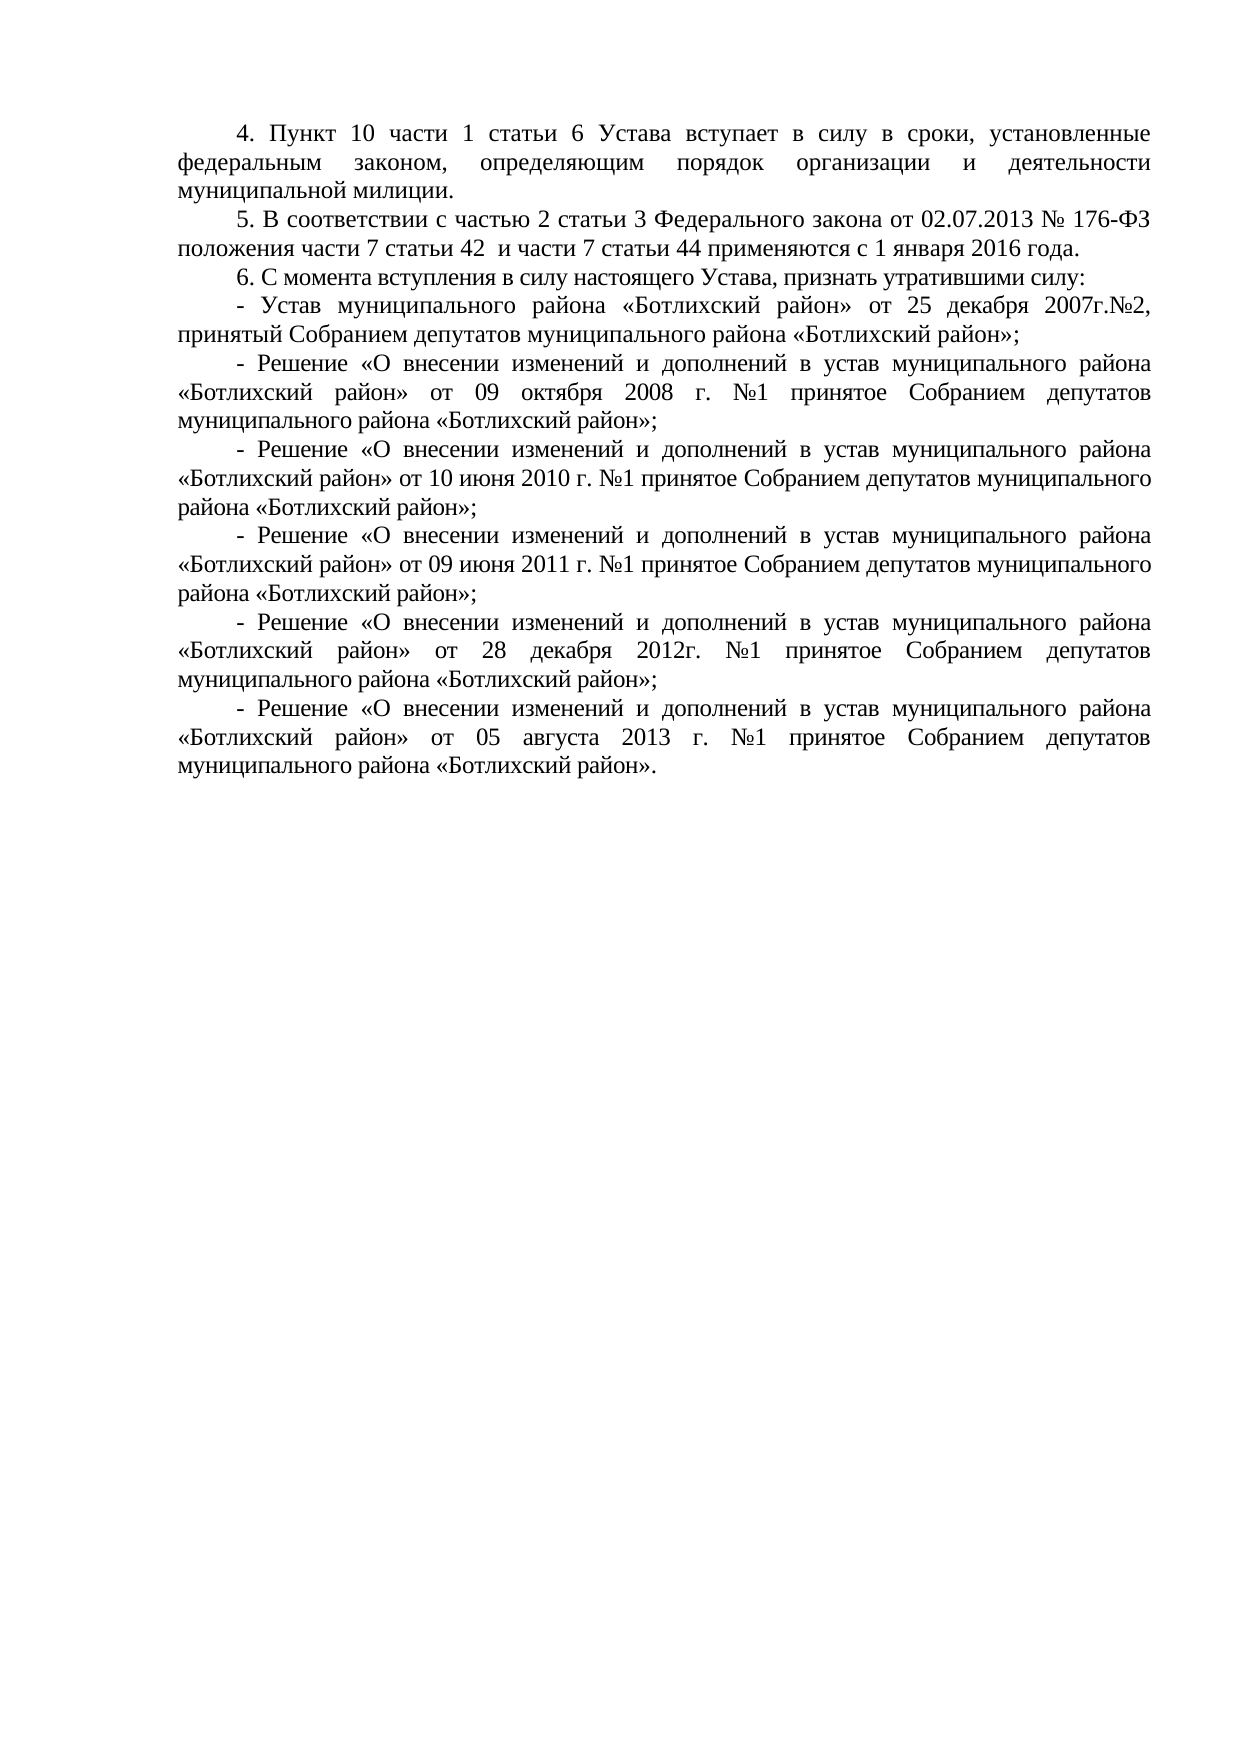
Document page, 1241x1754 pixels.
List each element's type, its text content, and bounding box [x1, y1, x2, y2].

text - Решение «О внесении изменений и дополнений в устав муниципального района «Ботлихский район» от 28 декабря 2012г. №1 принятое Собранием депутатов муниципального района «Ботлихский район»; [177, 607, 1152, 693]
text - Решение «О внесении изменений и дополнений в устав муниципального района «Ботлихский район» от 09 октября 2008 г. №1 принятое Собранием депутатов муниципального района «Ботлихский район»; [177, 348, 1152, 434]
text 4. Пункт 10 части 1 статьи 6 Устава вступает в силу в сроки, установленные федеральным законом, определяющим порядок организации и деятельности муниципальной милиции. [177, 118, 1152, 204]
text - Устав муниципального района «Ботлихский район» от 25 декабря 2007г.№2, принятый Собранием депутатов муниципального района «Ботлихский район»; [177, 291, 1152, 348]
text 5. В соответствии с частью 2 статьи 3 Федерального закона от 02.07.2013 № 176-ФЗ положения части 7 статьи 42 и части 7 статьи 44 применяются с 1 января 2016 года. [177, 204, 1152, 262]
text - Решение «О внесении изменений и дополнений в устав муниципального района «Ботлихский район» от 09 июня 2011 г. №1 принятое Собранием депутатов муниципального района «Ботлихский район»; [177, 521, 1152, 607]
text - Решение «О внесении изменений и дополнений в устав муниципального района «Ботлихский район» от 10 июня 2010 г. №1 принятое Собранием депутатов муниципального района «Ботлихский район»; [177, 434, 1152, 521]
text 6. С момента вступления в силу настоящего Устава, признать утратившими силу: [177, 262, 1152, 291]
text - Решение «О внесении изменений и дополнений в устав муниципального района «Ботлихский район» от 05 августа 2013 г. №1 принятое Собранием депутатов муниципального района «Ботлихский район». [177, 693, 1152, 779]
